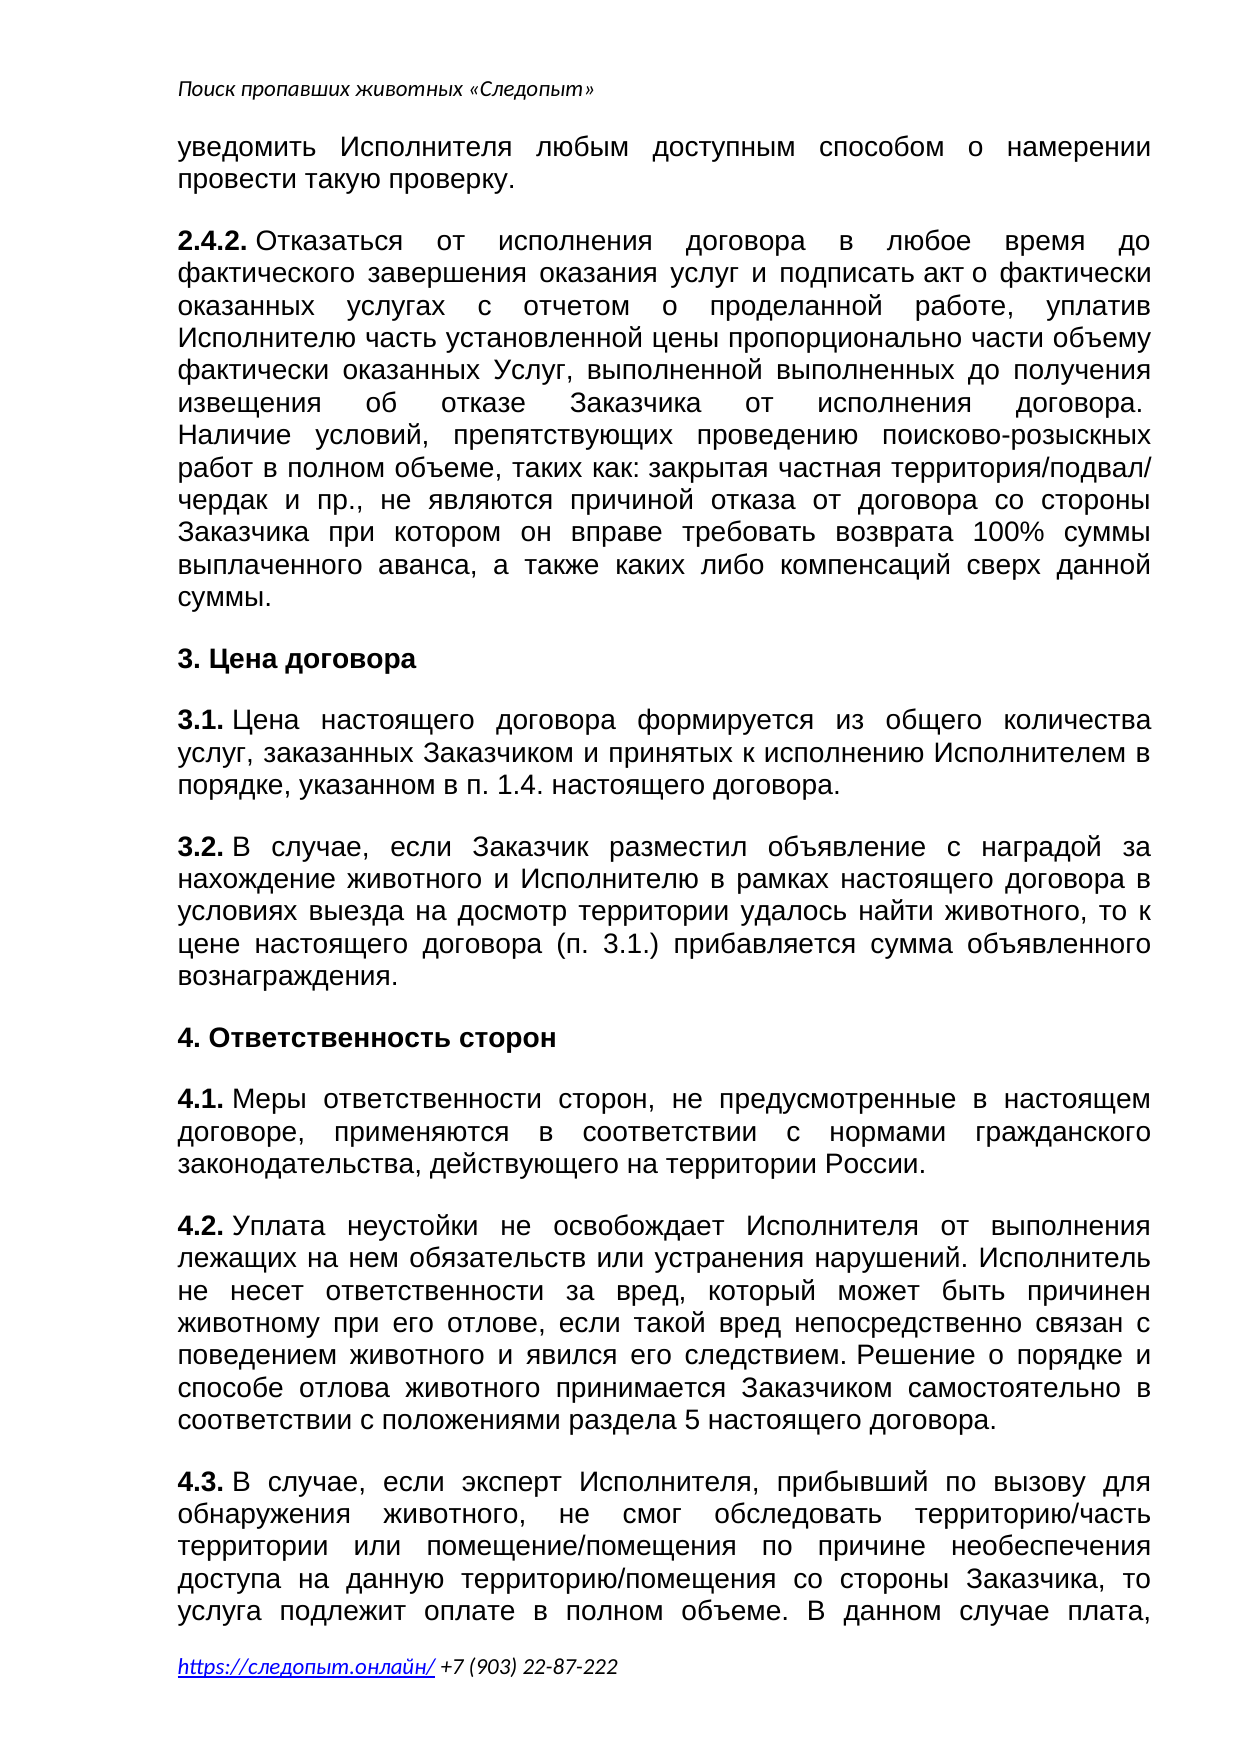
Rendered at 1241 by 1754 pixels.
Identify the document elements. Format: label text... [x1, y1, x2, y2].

text 3.2. В случае, если Заказчик разместил объявление с наградой за нахождение животного и Исполнителю в рамках настоящего договора в условиях выезда на досмотр территории удалось найти животного, то к цене настоящего договора (п. 3.1.) прибавляется сумма объявленного вознаграждения. [177, 829, 1152, 992]
text 3. Цена договора [177, 642, 1152, 674]
text 4.1. Меры ответственности сторон, не предусмотренные в настоящем договоре, применяются в соответствии с нормами гражданского законодательства, действующего на территории России. [177, 1082, 1152, 1179]
text 4. Ответственность сторон [177, 1021, 1152, 1053]
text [177, 1464, 1152, 1627]
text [177, 130, 1152, 194]
text 2.4.2. Отказаться от исполнения договора в любое время до фактического завершения оказания услуг и подписать акт о фактически оказанных услугах с отчетом о проделанной работе, уплатив Исполнителю часть установленной цены пропорционально части объему фактически оказанных Услуг, выполненной выполненных до получения извещения об отказе Заказчика от исполнения договора. Наличие условий, препятствующих проведению поисково-розыскных работ в полном объеме, таких как: закрытая частная территория/подвал/ чердак и пр., не являются причиной отказа от договора со стороны Заказчика при котором он вправе требовать возврата 100% суммы выплаченного аванса, а также каких либо компенсаций сверх данной суммы. [177, 224, 1152, 612]
text 4.2. Уплата неустойки не освобождает Исполнителя от выполнения лежащих на нем обязательств или устранения нарушений. Исполнитель не несет ответственности за вред, который может быть причинен животному при его отлове, если такой вред непосредственно связан с поведением животного и явился его следствием. Решение о порядке и способе отлова животного принимается Заказчиком самостоятельно в соответствии с положениями раздела 5 настоящего договора. [177, 1209, 1152, 1435]
text 3.1. Цена настоящего договора формируется из общего количества услуг, заказанных Заказчиком и принятых к исполнению Исполнителем в порядке, указанном в п. 1.4. настоящего договора. [177, 703, 1152, 800]
